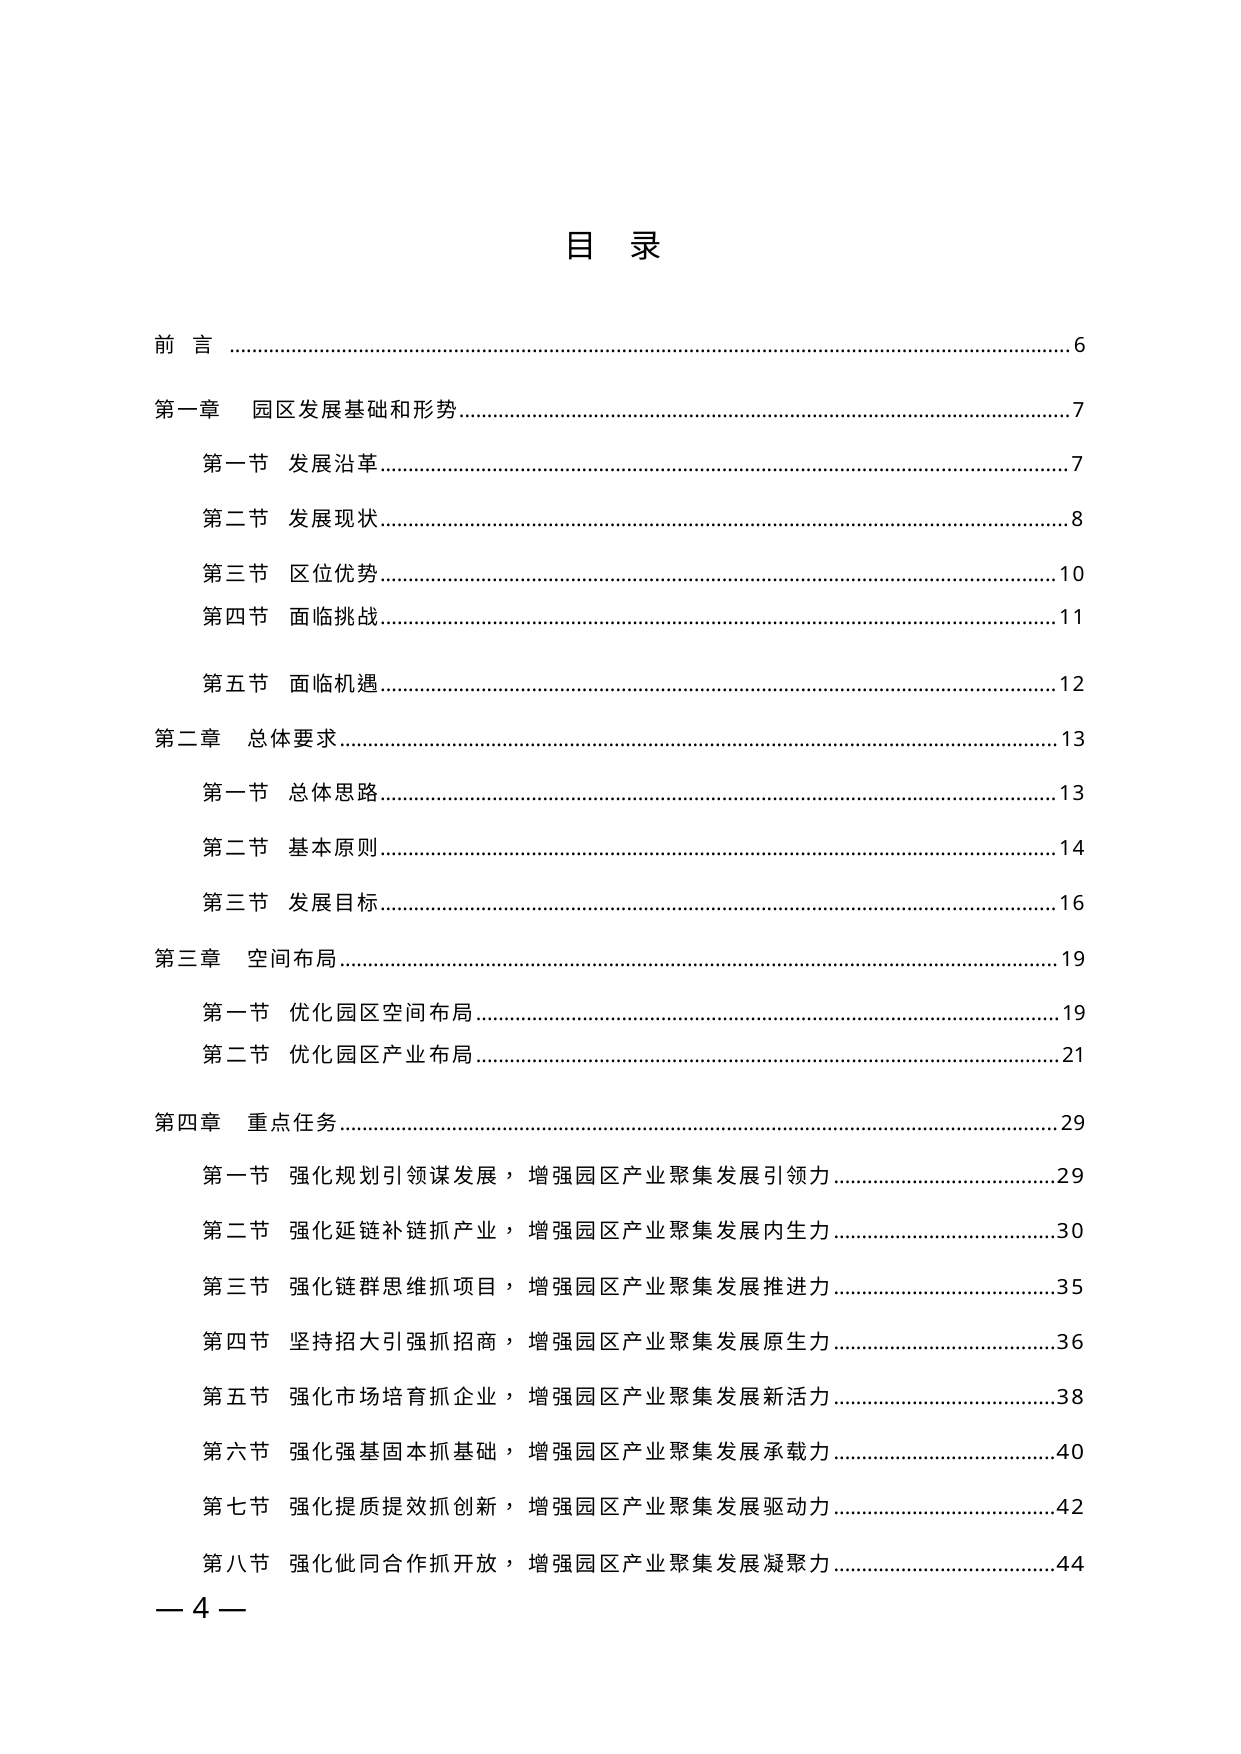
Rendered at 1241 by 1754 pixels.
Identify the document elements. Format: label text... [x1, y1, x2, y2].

text — 4 — [155, 1595, 1086, 1625]
